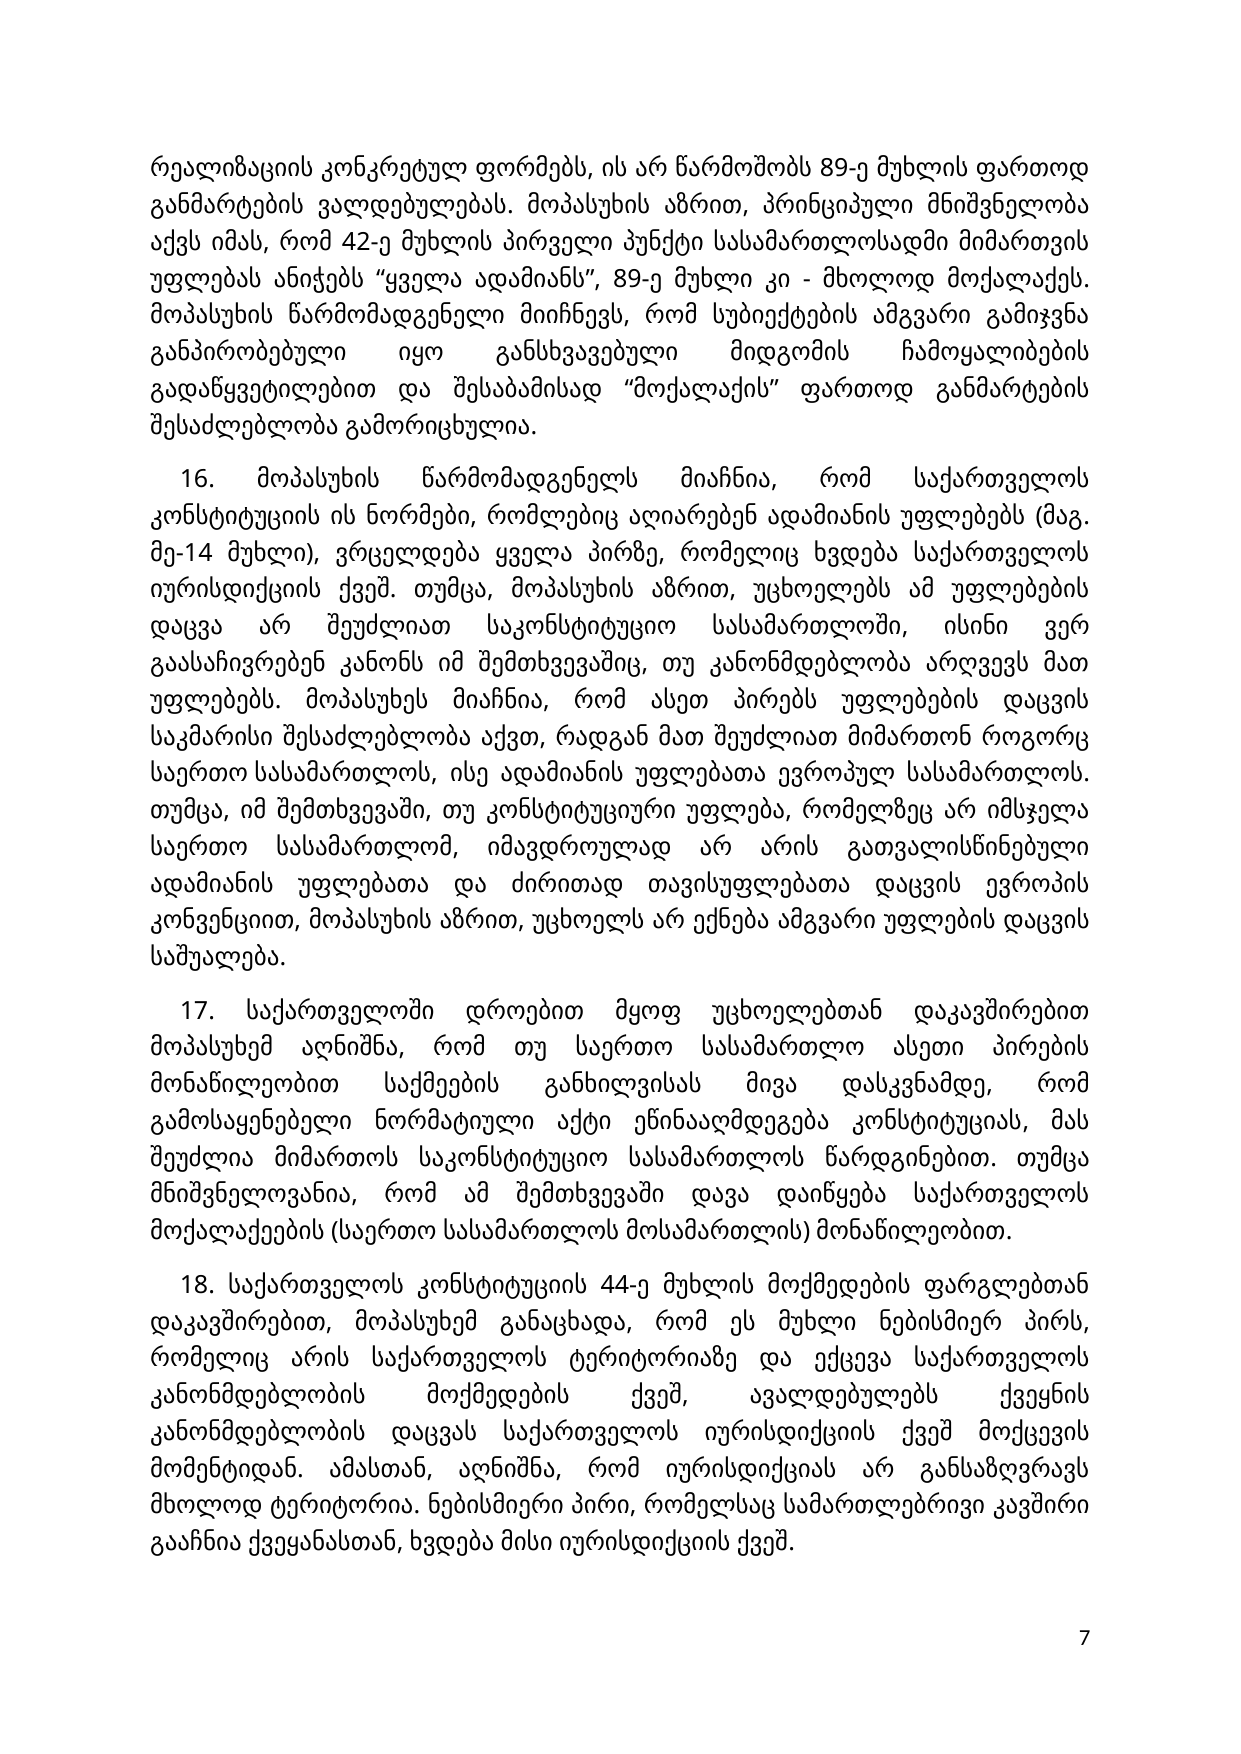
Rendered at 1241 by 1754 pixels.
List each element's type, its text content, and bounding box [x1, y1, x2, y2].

text 18. საქართველოს კონსტიტუციის 44-ე მუხლის მოქმედების ფარგლებთან დაკავშირებით, მოპასუხემ განაცხადა, რომ ეს მუხლი ნებისმიერ პირს, რომელიც არის საქართველოს ტერიტორიაზე და ექცევა საქართველოს კანონმდებლობის მოქმედების ქვეშ, ავალდებულებს ქვეყნის კანონმდებლობის დაცვას საქართველოს იურისდიქციის ქვეშ მოქცევის მომენტიდან. ამასთან, აღნიშნა, რომ იურისდიქციას არ განსაზღვრავს მხოლოდ ტერიტორია. ნებისმიერი პირი, რომელსაც სამართლებრივი კავშირი გააჩნია ქვეყანასთან, ხვდება მისი იურისდიქციის ქვეშ. [150, 1266, 1090, 1558]
text 17. საქართველოში დროებით მყოფ უცხოელებთან დაკავშირებით მოპასუხემ აღნიშნა, რომ თუ საერთო სასამართლო ასეთი პირების მონაწილეობით საქმეების განხილვისას მივა დასკვნამდე, რომ გამოსაყენებელი ნორმატიული აქტი ეწინააღმდეგება კონსტიტუციას, მას შეუძლია მიმართოს საკონსტიტუციო სასამართლოს წარდგინებით. თუმცა მნიშვნელოვანია, რომ ამ შემთხვევაში დავა დაიწყება საქართველოს მოქალაქეების (საერთო სასამართლოს მოსამართლის) მონაწილეობით. [150, 992, 1090, 1247]
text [150, 150, 1090, 441]
text 16. მოპასუხის წარმომადგენელს მიაჩნია, რომ საქართველოს კონსტიტუციის ის ნორმები, რომლებიც აღიარებენ ადამიანის უფლებებს (მაგ. მე-14 მუხლი), ვრცელდება ყველა პირზე, რომელიც ხვდება საქართველოს იურისდიქციის ქვეშ. თუმცა, მოპასუხის აზრით, უცხოელებს ამ უფლებების დაცვა არ შეუძლიათ საკონსტიტუციო სასამართლოში, ისინი ვერ გაასაჩივრებენ კანონს იმ შემთხვევაშიც, თუ კანონმდებლობა არღვევს მათ უფლებებს. მოპასუხეს მიაჩნია, რომ ასეთ პირებს უფლებების დაცვის საკმარისი შესაძლებლობა აქვთ, რადგან მათ შეუძლიათ მიმართონ როგორც საერთო სასამართლოს, ისე ადამიანის უფლებათა ევროპულ სასამართლოს. თუმცა, იმ შემთხვევაში, თუ კონსტიტუციური უფლება, რომელზეც არ იმსჯელა საერთო სასამართლომ, იმავდროულად არ არის გათვალისწინებული ადამიანის უფლებათა და ძირითად თავისუფლებათა დაცვის ევროპის კონვენციით, მოპასუხის აზრით, უცხოელს არ ექნება ამგვარი უფლების დაცვის საშუალება. [150, 461, 1090, 973]
